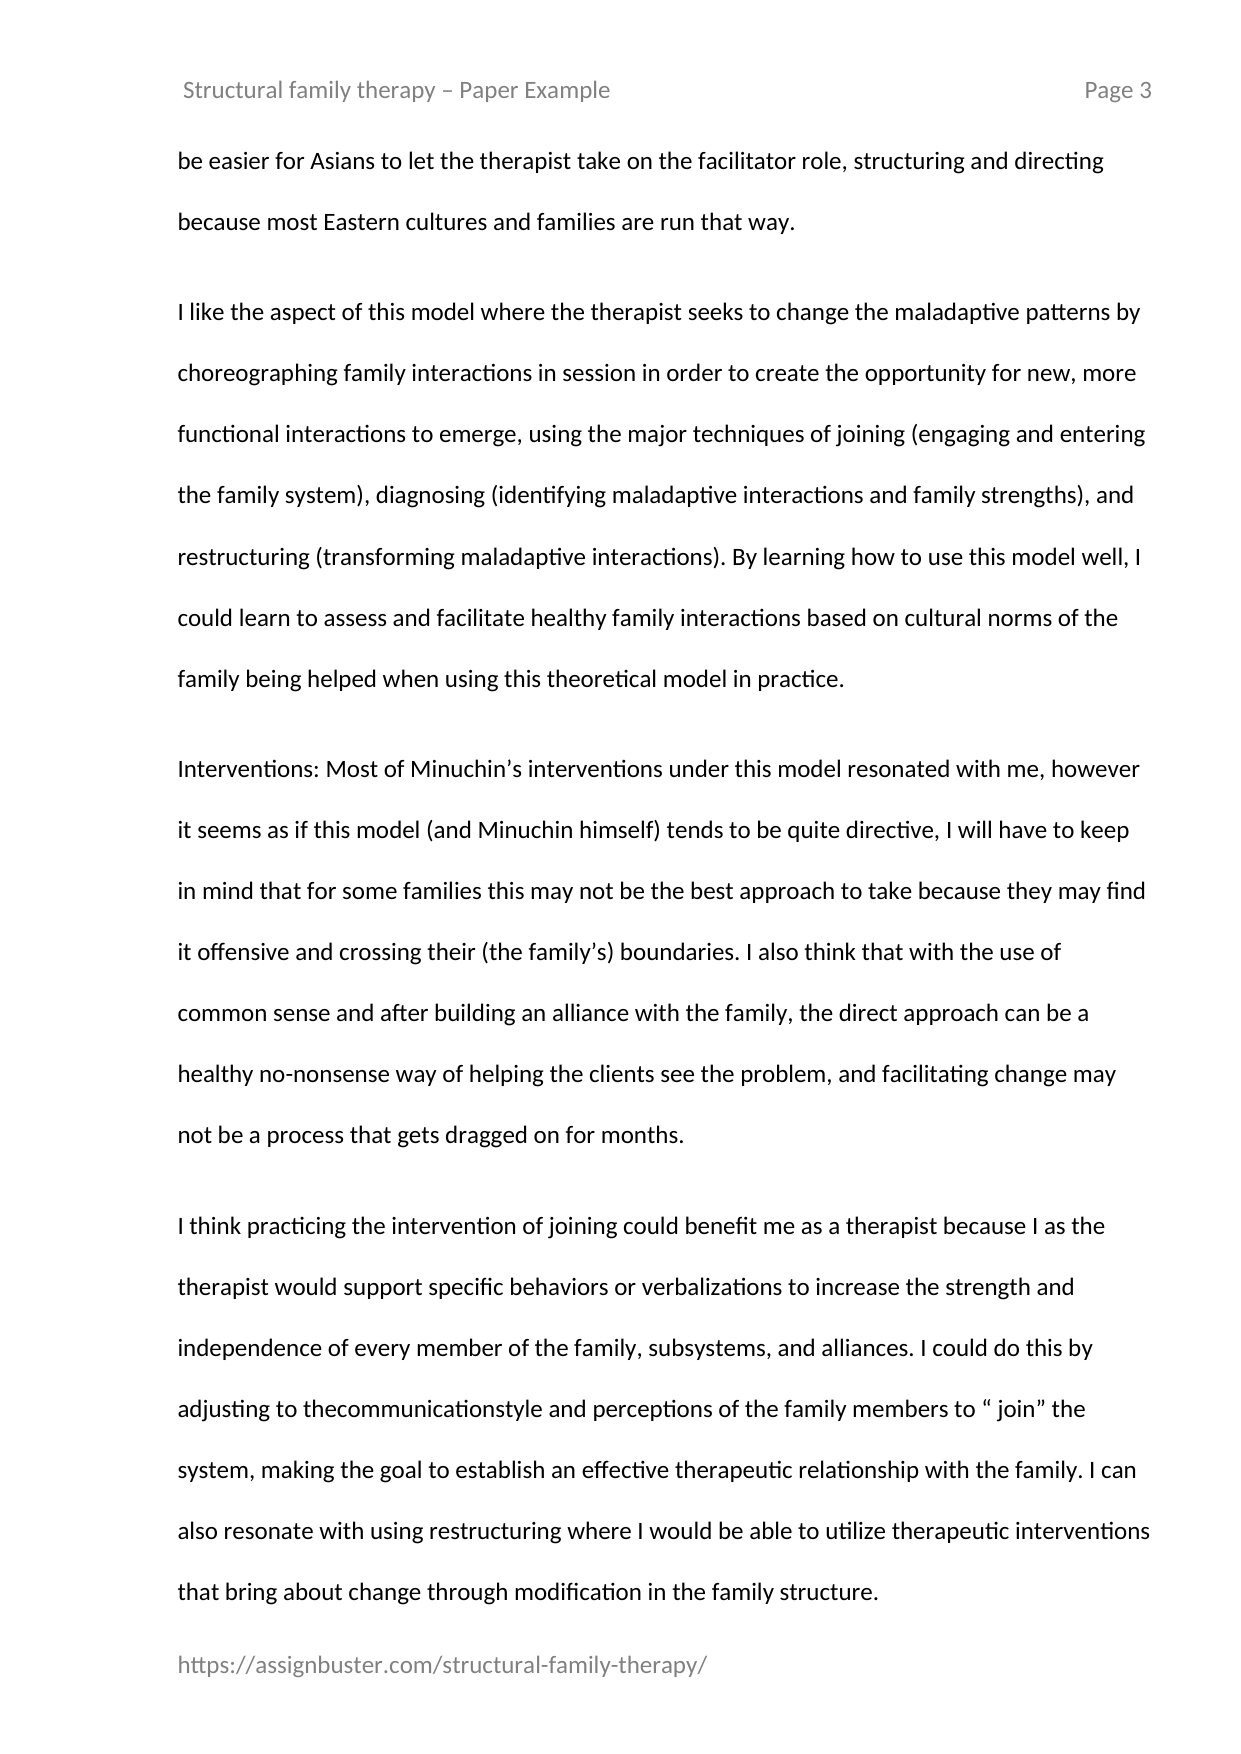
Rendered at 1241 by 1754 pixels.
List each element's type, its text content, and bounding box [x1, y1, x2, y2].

text I like the aspect of this model where the therapist seeks to change the maladaptive patterns by choreographing family interactions in session in order to create the opportunity for new, more functional interactions to emerge, using the major techniques of joining (engaging and entering the family system), diagnosing (identifying maladaptive interactions and family strengths), and restructuring (transforming maladaptive interactions). By learning how to use this model well, I could learn to assess and facilitate healthy family interactions based on cultural norms of the family being helped when using this theoretical model in practice. [177, 297, 1152, 693]
text Interventions: Most of Minuchin’s interventions under this model resonated with me, however it seems as if this model (and Minuchin himself) tends to be quite directive, I will have to keep in mind that for some families this may not be the best approach to take because they may find it offensive and crossing their (the family’s) boundaries. I also think that with the use of common sense and after building an alliance with the family, the direct approach can be a healthy no-nonsense way of helping the clients see the problem, and facilitating change may not be a process that gets dragged on for months. [177, 753, 1152, 1150]
text I think practicing the intervention of joining could benefit me as a therapist because I as the therapist would support specific behaviors or verbalizations to increase the strength and independence of every member of the family, subsystems, and alliances. I could do this by adjusting to thecommunicationstyle and perceptions of the family members to “ join” the system, making the goal to establish an effective therapeutic relationship with the family. I can also resonate with using restructuring where I would be able to utilize therapeutic interventions that bring about change through modification in the family structure. [177, 1210, 1152, 1607]
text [177, 145, 1152, 237]
